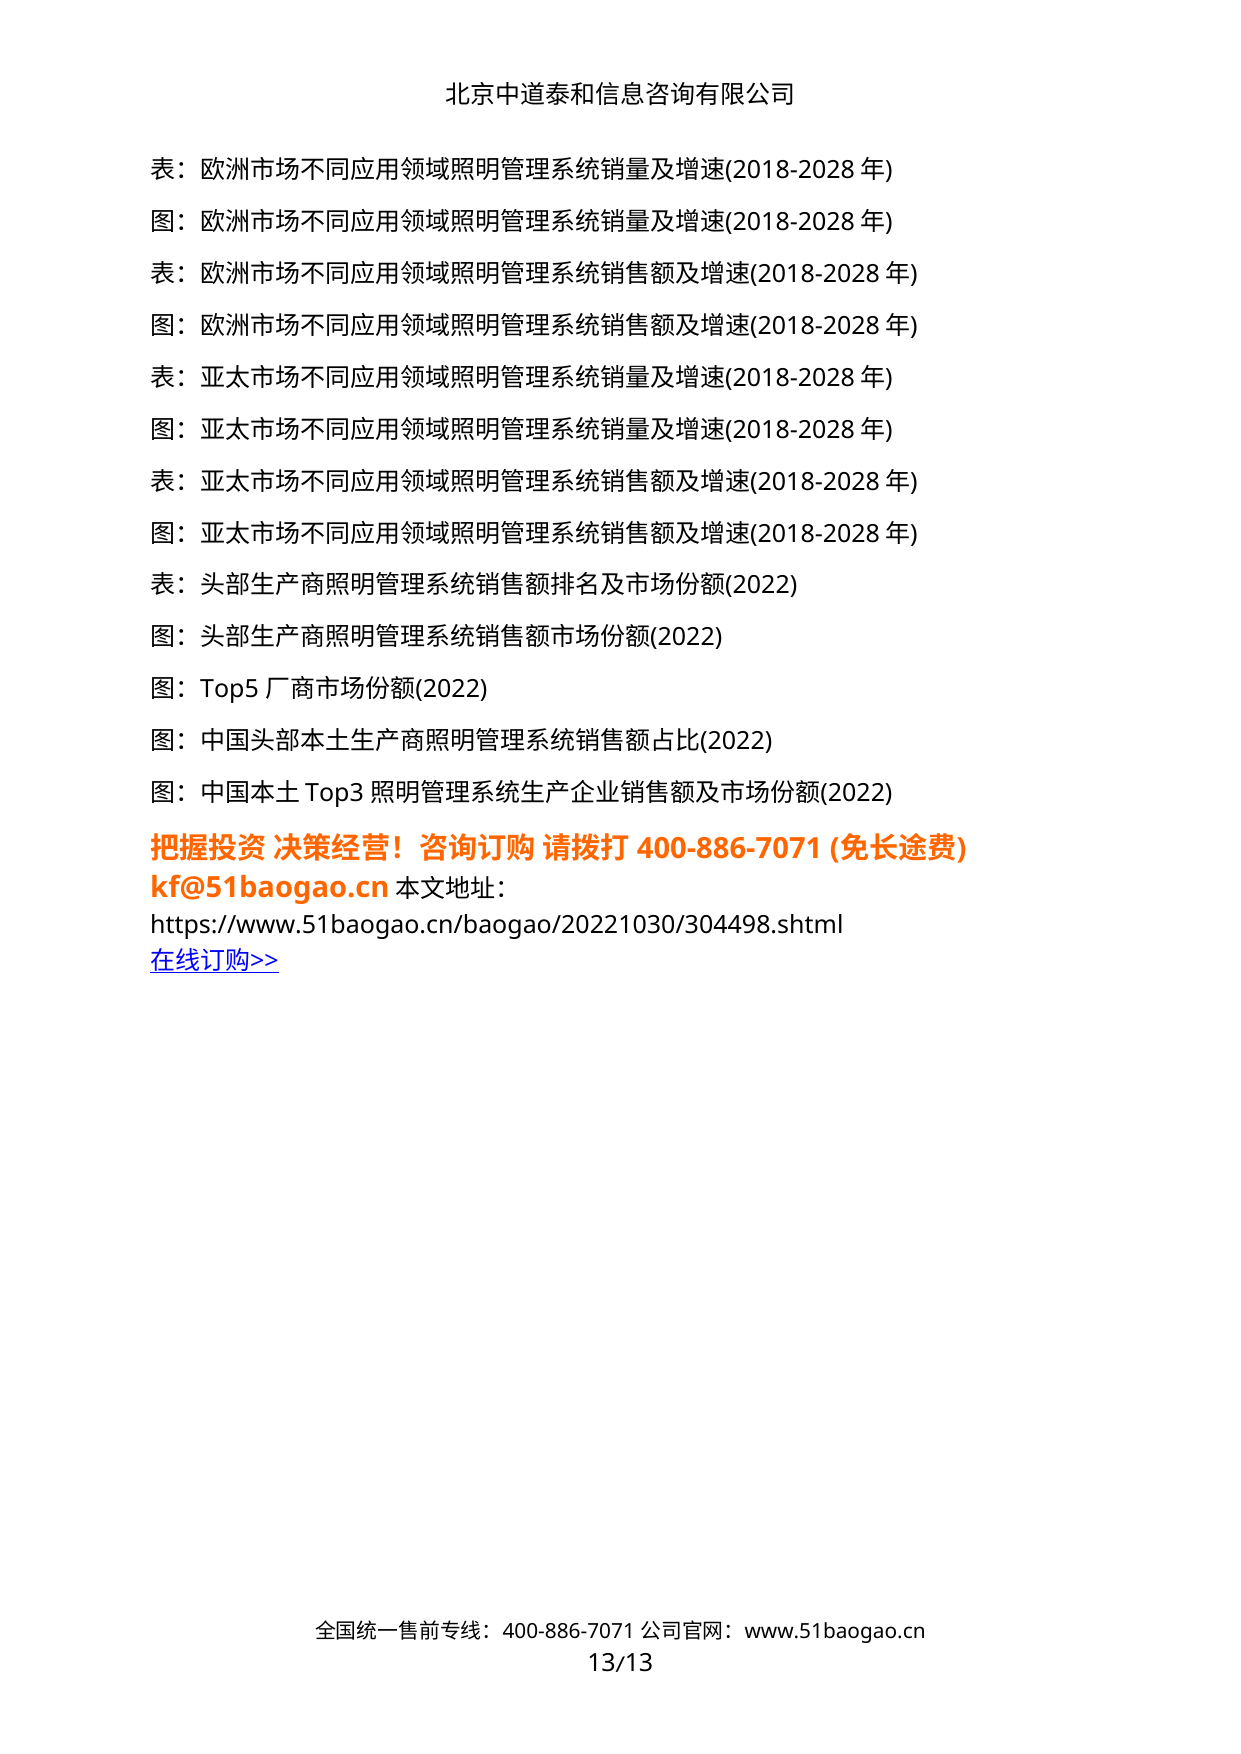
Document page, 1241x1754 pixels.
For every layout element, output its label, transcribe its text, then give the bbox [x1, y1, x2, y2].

text 图：中国头部本土生产商照明管理系统销售额占比(2022) [150, 721, 1090, 757]
text 表：亚太市场不同应用领域照明管理系统销售额及增速(2018-2028年) [150, 461, 1090, 497]
text 图：欧洲市场不同应用领域照明管理系统销量及增速(2018-2028年) [150, 202, 1090, 238]
text 表：欧洲市场不同应用领域照明管理系统销售额及增速(2018-2028年) [150, 254, 1090, 290]
text 表：头部生产商照明管理系统销售额排名及市场份额(2022) [150, 565, 1090, 601]
text 在线订购>> [150, 941, 1090, 977]
text 图：亚太市场不同应用领域照明管理系统销量及增速(2018-2028年) [150, 409, 1090, 446]
text 图：Top5 厂商市场份额(2022) [150, 669, 1090, 705]
text 表：欧洲市场不同应用领域照明管理系统销量及增速(2018-2028年) [150, 150, 1090, 186]
text 图：中国本土Top3 照明管理系统生产企业销售额及市场份额(2022) [150, 772, 1090, 809]
text 把握投资 决策经营！咨询订购 请拨打 400-886-7071 (免长途费) kf@51baogao.cn本文地址：https://www.51baogao.cn/baogao/20221030/304498.shtml [150, 824, 1090, 941]
text 图：欧洲市场不同应用领域照明管理系统销售额及增速(2018-2028年) [150, 306, 1090, 342]
text 图：头部生产商照明管理系统销售额市场份额(2022) [150, 617, 1090, 653]
text 表：亚太市场不同应用领域照明管理系统销量及增速(2018-2028年) [150, 357, 1090, 394]
text 图：亚太市场不同应用领域照明管理系统销售额及增速(2018-2028年) [150, 513, 1090, 549]
